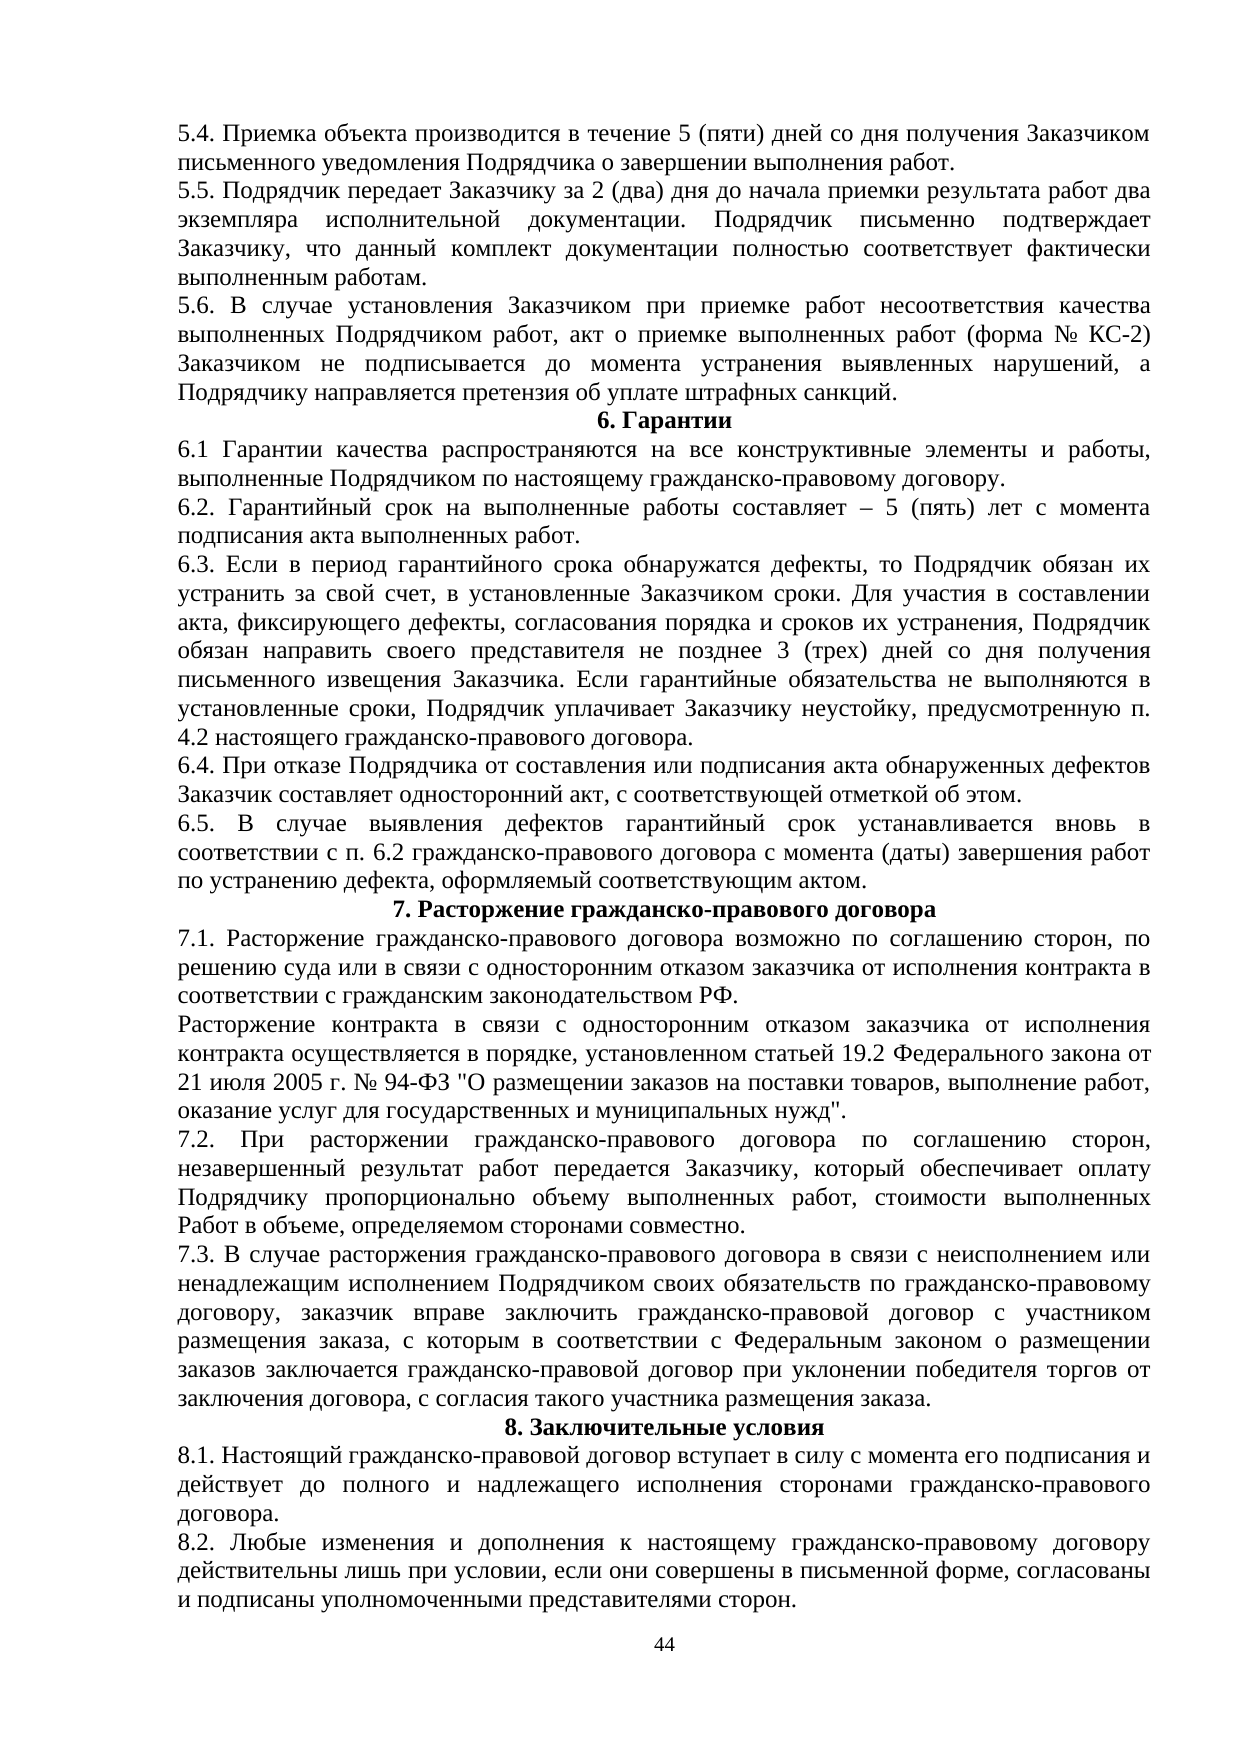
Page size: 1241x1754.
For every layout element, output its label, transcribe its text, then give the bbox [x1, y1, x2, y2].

text 8.2. Любые изменения и дополнения к настоящему гражданско-правовому договору действительны лишь при условии, если они совершены в письменной форме, согласованы и подписаны уполномоченными представителями сторон. [177, 1527, 1152, 1613]
text 5.5. Подрядчик передает Заказчику за 2 (два) дня до начала приемки результата работ два экземпляра исполнительной документации. Подрядчик письменно подтверждает Заказчику, что данный комплект документации полностью соответствует фактически выполненным работам. [177, 176, 1152, 291]
text 6. Гарантии [177, 406, 1152, 434]
text 6.3. Если в период гарантийного срока обнаружатся дефекты, то Подрядчик обязан их устранить за свой счет, в установленные Заказчиком сроки. Для участия в составлении акта, фиксирующего дефекты, согласования порядка и сроков их устранения, Подрядчик обязан направить своего представителя не позднее 3 (трех) дней со дня получения письменного извещения Заказчика. Если гарантийные обязательства не выполняются в установленные сроки, Подрядчик уплачивает Заказчику неустойку, предусмотренную п. 4.2 настоящего гражданско-правового договора. [177, 549, 1152, 751]
text 8.1. Настоящий гражданско-правовой договор вступает в силу с момента его подписания и действует до полного и надлежащего исполнения сторонами гражданско-правового договора. [177, 1441, 1152, 1527]
text 6.2. Гарантийный срок на выполненные работы составляет – 5 (пять) лет с момента подписания акта выполненных работ. [177, 492, 1152, 549]
text 7.1. Расторжение гражданско-правового договора возможно по соглашению сторон, по решению суда или в связи с односторонним отказом заказчика от исполнения контракта в соответствии с гражданским законодательством РФ. [177, 923, 1152, 1009]
text 7.2. При расторжении гражданско-правового договора по соглашению сторон, незавершенный результат работ передается Заказчику, который обеспечивает оплату Подрядчику пропорционально объему выполненных работ, стоимости выполненных Работ в объеме, определяемом сторонами совместно. [177, 1124, 1152, 1239]
text 6.1 Гарантии качества распространяются на все конструктивные элементы и работы, выполненные Подрядчиком по настоящему гражданско-правовому договору. [177, 434, 1152, 492]
text 6.5. В случае выявления дефектов гарантийный срок устанавливается вновь в соответствии с п. 6.2 гражданско-правового договора с момента (даты) завершения работ по устранению дефекта, оформляемый соответствующим актом. [177, 808, 1152, 894]
text 7. Расторжение гражданско-правового договора [177, 894, 1152, 923]
text 8. Заключительные условия [177, 1412, 1152, 1441]
text 5.4. Приемка объекта производится в течение 5 (пяти) дней со дня получения Заказчиком письменного уведомления Подрядчика о завершении выполнения работ. [177, 118, 1152, 176]
text 5.6. В случае установления Заказчиком при приемке работ несоответствия качества выполненных Подрядчиком работ, акт о приемке выполненных работ (форма № КС-2) Заказчиком не подписывается до момента устранения выявленных нарушений, а Подрядчику направляется претензия об уплате штрафных санкций. [177, 291, 1152, 406]
text 6.4. При отказе Подрядчика от составления или подписания акта обнаруженных дефектов Заказчик составляет односторонний акт, с соответствующей отметкой об этом. [177, 751, 1152, 808]
text Расторжение контракта в связи с односторонним отказом заказчика от исполнения контракта осуществляется в порядке, установленном статьей 19.2 Федерального закона от 21 июля 2005 г. № 94-ФЗ "О размещении заказов на поставки товаров, выполнение работ, оказание услуг для государственных и муниципальных нужд". [177, 1009, 1152, 1124]
text 7.3. В случае расторжения гражданско-правового договора в связи с неисполнением или ненадлежащим исполнением Подрядчиком своих обязательств по гражданско-правовому договору, заказчик вправе заключить гражданско-правовой договор с участником размещения заказа, с которым в соответствии с Федеральным законом о размещении заказов заключается гражданско-правовой договор при уклонении победителя торгов от заключения договора, с согласия такого участника размещения заказа. [177, 1239, 1152, 1412]
